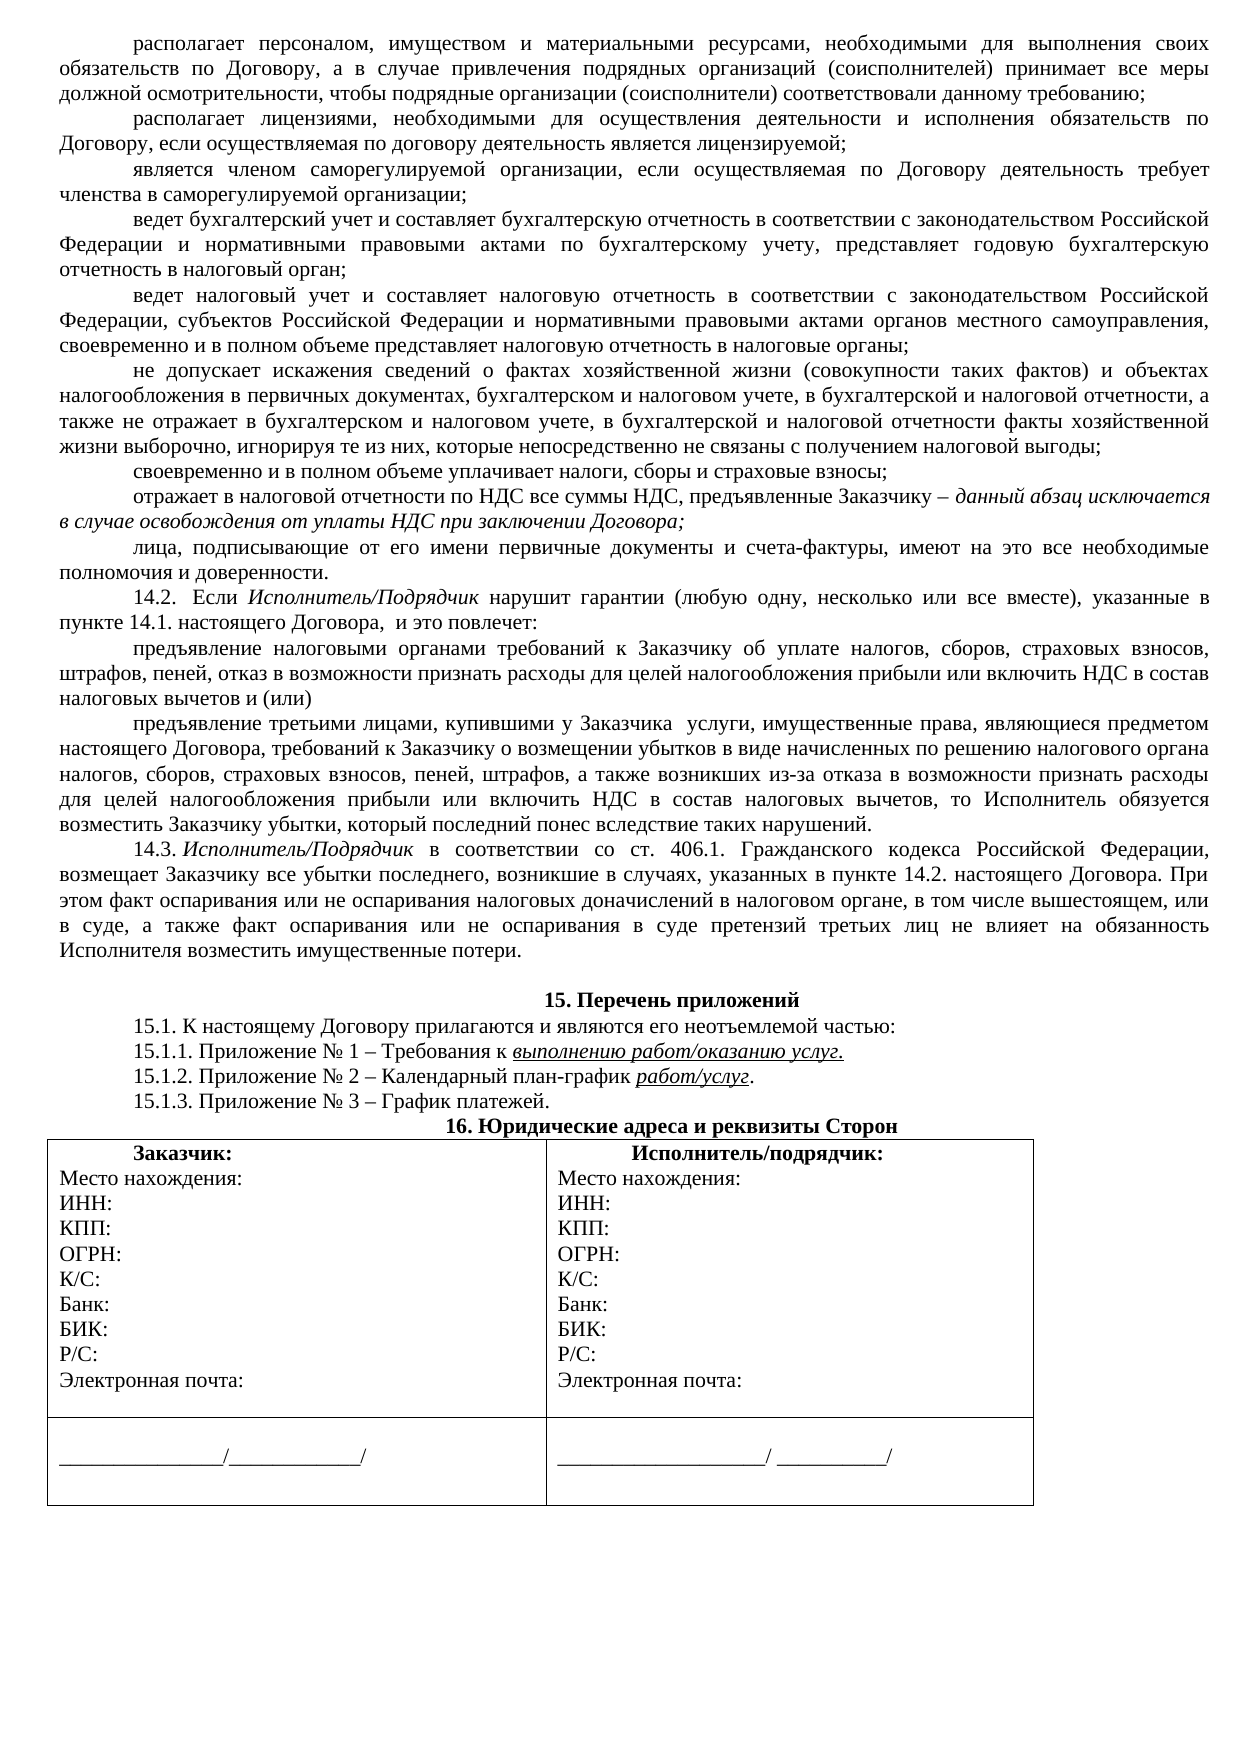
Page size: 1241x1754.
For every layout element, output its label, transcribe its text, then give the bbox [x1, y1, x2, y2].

text 15.1.1. Приложение № 1 – Требования к выполнению работ/оказанию услуг. [59, 1038, 1211, 1063]
text располагает персоналом, имуществом и материальными ресурсами, необходимыми для выполнения своих обязательств по Договору, а в случае привлечения подрядных организаций (соисполнителей) принимает все меры должной осмотрительности, чтобы подрядные организации (соисполнители) соответствовали данному требованию; [59, 29, 1211, 105]
text 15.1.3. Приложение № 3 – График платежей. [59, 1088, 1211, 1113]
text 14.3. Исполнитель/Подрядчик в соответствии со ст. 406.1. Гражданского кодекса Российской Федерации, возмещает Заказчику все убытки последнего, возникшие в случаях, указанных в пункте 14.2. настоящего Договора. При этом факт оспаривания или не оспаривания налоговых доначислений в налоговом органе, в том числе вышестоящем, или в суде, а также факт оспаривания или не оспаривания в суде претензий третьих лиц не влияет на обязанность Исполнителя возместить имущественные потери. [59, 836, 1211, 962]
text ведет бухгалтерский учет и составляет бухгалтерскую отчетность в соответствии с законодательством Российской Федерации и нормативными правовыми актами по бухгалтерскому учету, представляет годовую бухгалтерскую отчетность в налоговый орган; [59, 206, 1211, 282]
subtitle 15. Перечень приложений [59, 987, 1211, 1013]
text предъявление налоговыми органами требований к Заказчику об уплате налогов, сборов, страховых взносов, штрафов, пеней, отказ в возможности признать расходы для целей налогообложения прибыли или включить НДС в состав налоговых вычетов и (или) [59, 634, 1211, 710]
text отражает в налоговой отчетности по НДС все суммы НДС, предъявленные Заказчику – данный абзац исключается в случае освобождения от уплаты НДС при заключении Договора; [59, 483, 1211, 534]
text располагает лицензиями, необходимыми для осуществления деятельности и исполнения обязательств по Договору, если осуществляемая по договору деятельность является лицензируемой; [59, 105, 1211, 156]
text является членом саморегулируемой организации, если осуществляемая по Договору деятельность требует членства в саморегулируемой организации; [59, 156, 1211, 206]
text не допускает искажения сведений о фактах хозяйственной жизни (совокупности таких фактов) и объектах налогообложения в первичных документах, бухгалтерском и налоговом учете, в бухгалтерской и налоговой отчетности, а также не отражает в бухгалтерском и налоговом учете, в бухгалтерской и налоговой отчетности факты хозяйственной жизни выборочно, игнорируя те из них, которые непосредственно не связаны с получением налоговой выгоды; [59, 357, 1211, 458]
text 15.1.2. Приложение № 2 – Календарный план-график работ/услуг. [59, 1063, 1211, 1088]
text предъявление третьими лицами, купившими у Заказчика услуги, имущественные права, являющиеся предметом настоящего Договора, требований к Заказчику о возмещении убытков в виде начисленных по решению налогового органа налогов, сборов, страховых взносов, пеней, штрафов, а также возникших из-за отказа в возможности признать расходы для целей налогообложения прибыли или включить НДС в состав налоговых вычетов, то Исполнитель обязуется возместить Заказчику убытки, который последний понес вследствие таких нарушений. [59, 710, 1211, 836]
table_header Заказчик: Место нахождения: ИНН: КПП: ОГРН: К/С: Банк: БИК: Р/С: Электронная почта: [48, 1140, 546, 1417]
text лица, подписывающие от его имени первичные документы и счета-фактуры, имеют на это все необходимые полномочия и доверенности. [59, 534, 1211, 584]
text ведет налоговый учет и составляет налоговую отчетность в соответствии с законодательством Российской Федерации, субъектов Российской Федерации и нормативными правовыми актами органов местного самоуправления, своевременно и в полном объеме представляет налоговую отчетность в налоговые органы; [59, 282, 1211, 357]
subtitle 16. Юридические адреса и реквизиты Сторон [59, 1113, 1211, 1139]
text 14.2. Если Исполнитель/Подрядчик нарушит гарантии (любую одну, несколько или все вместе), указанные в пункте 14.1. настоящего Договора, и это повлечет: [59, 584, 1211, 634]
table_cell _______________/____________/ [48, 1418, 546, 1505]
table_header Исполнитель/подрядчик: Место нахождения: ИНН: КПП: ОГРН: К/С: Банк: БИК: Р/С: Электронная почта: [547, 1140, 1033, 1417]
text своевременно и в полном объеме уплачивает налоги, сборы и страховые взносы; [59, 458, 1211, 483]
text 15.1. К настоящему Договору прилагаются и являются его неотъемлемой частью: [59, 1013, 1211, 1038]
table_cell ___________________/ __________/ [547, 1418, 1033, 1505]
